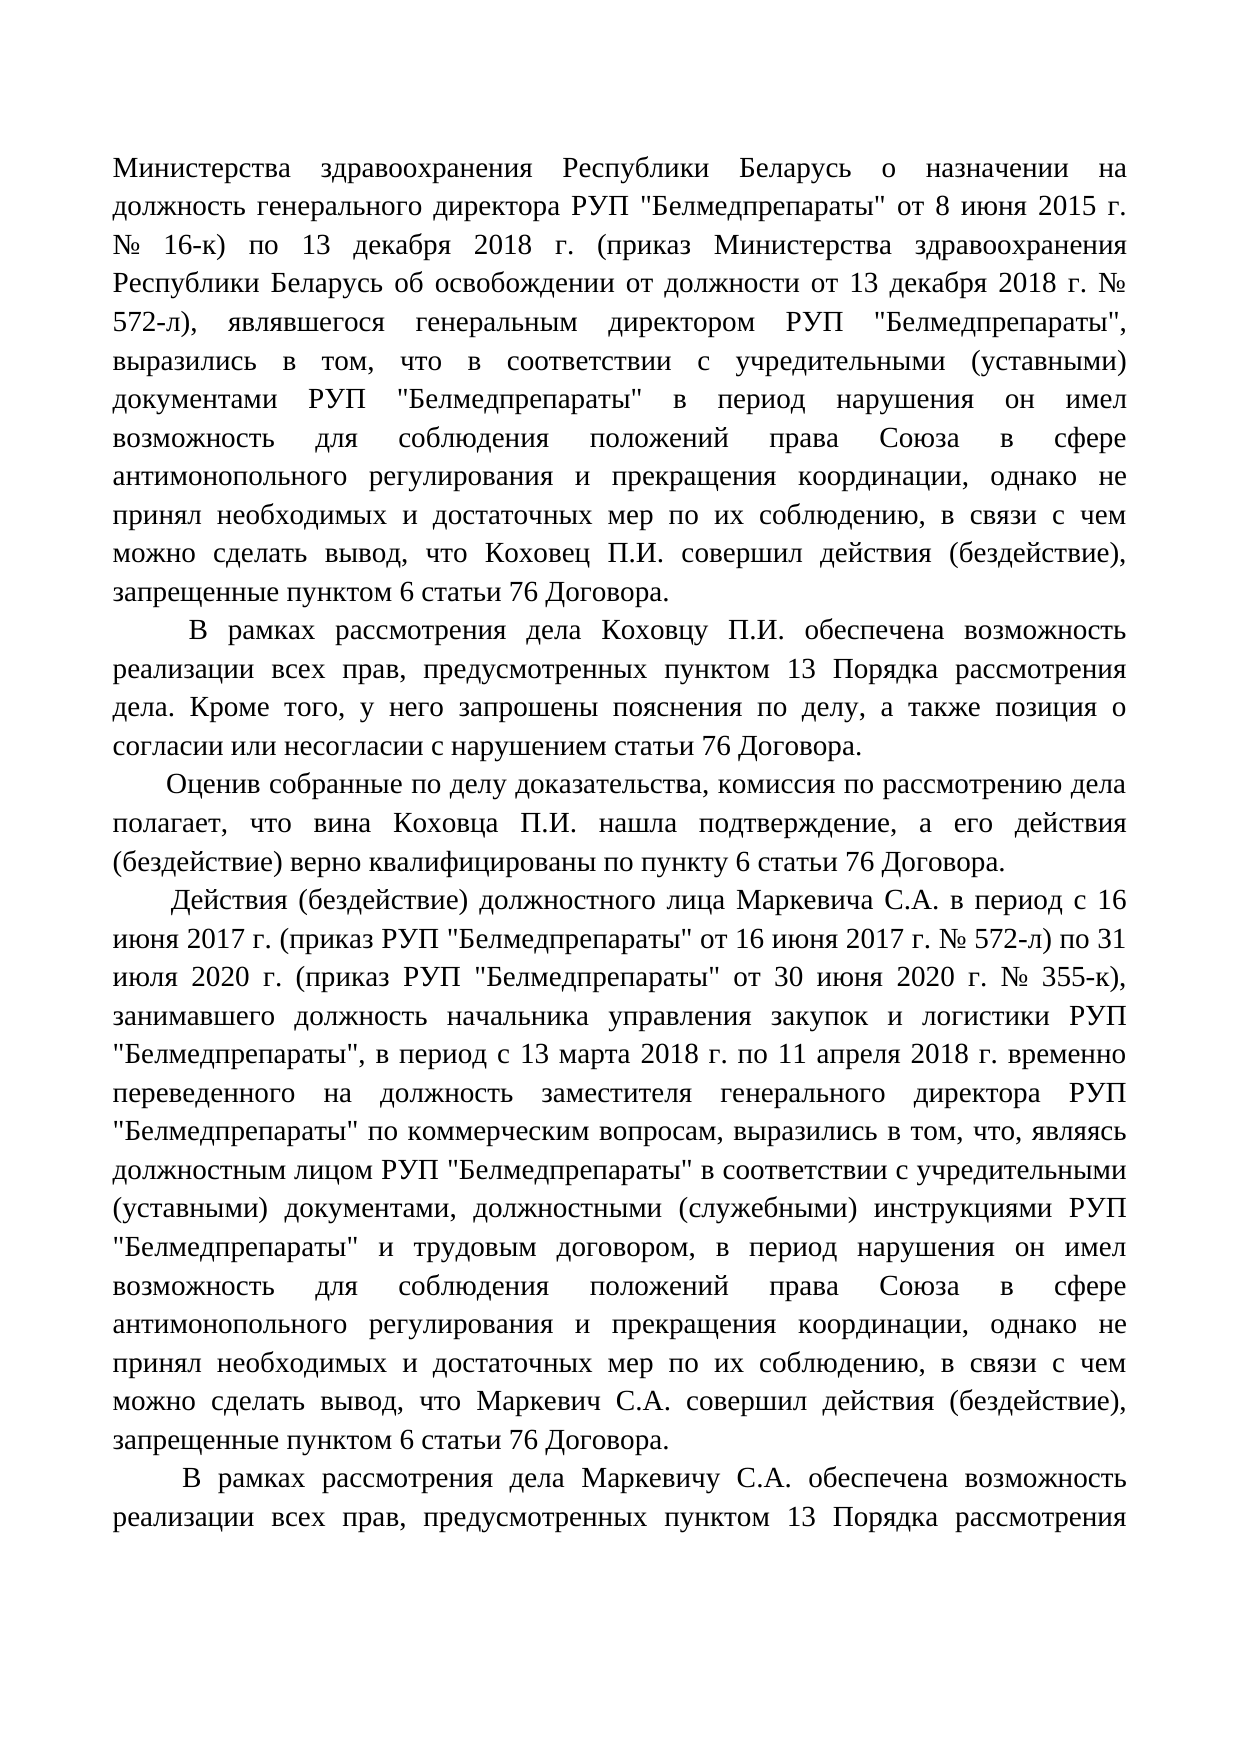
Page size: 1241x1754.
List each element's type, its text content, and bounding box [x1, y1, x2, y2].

text В рамках рассмотрения дела Коховцу П.И. обеспечена возможность реализации всех прав, предусмотренных пунктом 13 Порядка рассмотрения дела. Кроме того, у него запрошены пояснения по делу, а также позиция о согласии или несогласии с нарушением статьи 76 Договора. [112, 612, 1128, 762]
text Действия (бездействие) должностного лица Маркевича С.А. в период с 16 июня 2017 г. (приказ РУП "Белмедпрепараты" от 16 июня 2017 г. № 572-л) по 31 июля 2020 г. (приказ РУП "Белмедпрепараты" от 30 июня 2020 г. № 355-к), занимавшего должность начальника управления закупок и логистики РУП "Белмедпрепараты", в период с 13 марта 2018 г. по 11 апреля 2018 г. временно переведенного на должность заместителя генерального директора РУП "Белмедпрепараты" по коммерческим вопросам, выразились в том, что, являясь должностным лицом РУП "Белмедпрепараты" в соответствии с учредительными (уставными) документами, должностными (служебными) инструкциями РУП "Белмедпрепараты" и трудовым договором, в период нарушения он имел возможность для соблюдения положений права Союза в сфере антимонопольного регулирования и прекращения координации, однако не принял необходимых и достаточных мер по их соблюдению, в связи с чем можно сделать вывод, что Маркевич С.А. совершил действия (бездействие), запрещенные пунктом 6 статьи 76 Договора. [112, 882, 1128, 1455]
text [112, 1460, 1128, 1532]
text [112, 150, 1128, 607]
text Оценив собранные по делу доказательства, комиссия по рассмотрению дела полагает, что вина Коховца П.И. нашла подтверждение, а его действия (бездействие) верно квалифицированы по пункту 6 статьи 76 Договора. [112, 767, 1128, 877]
